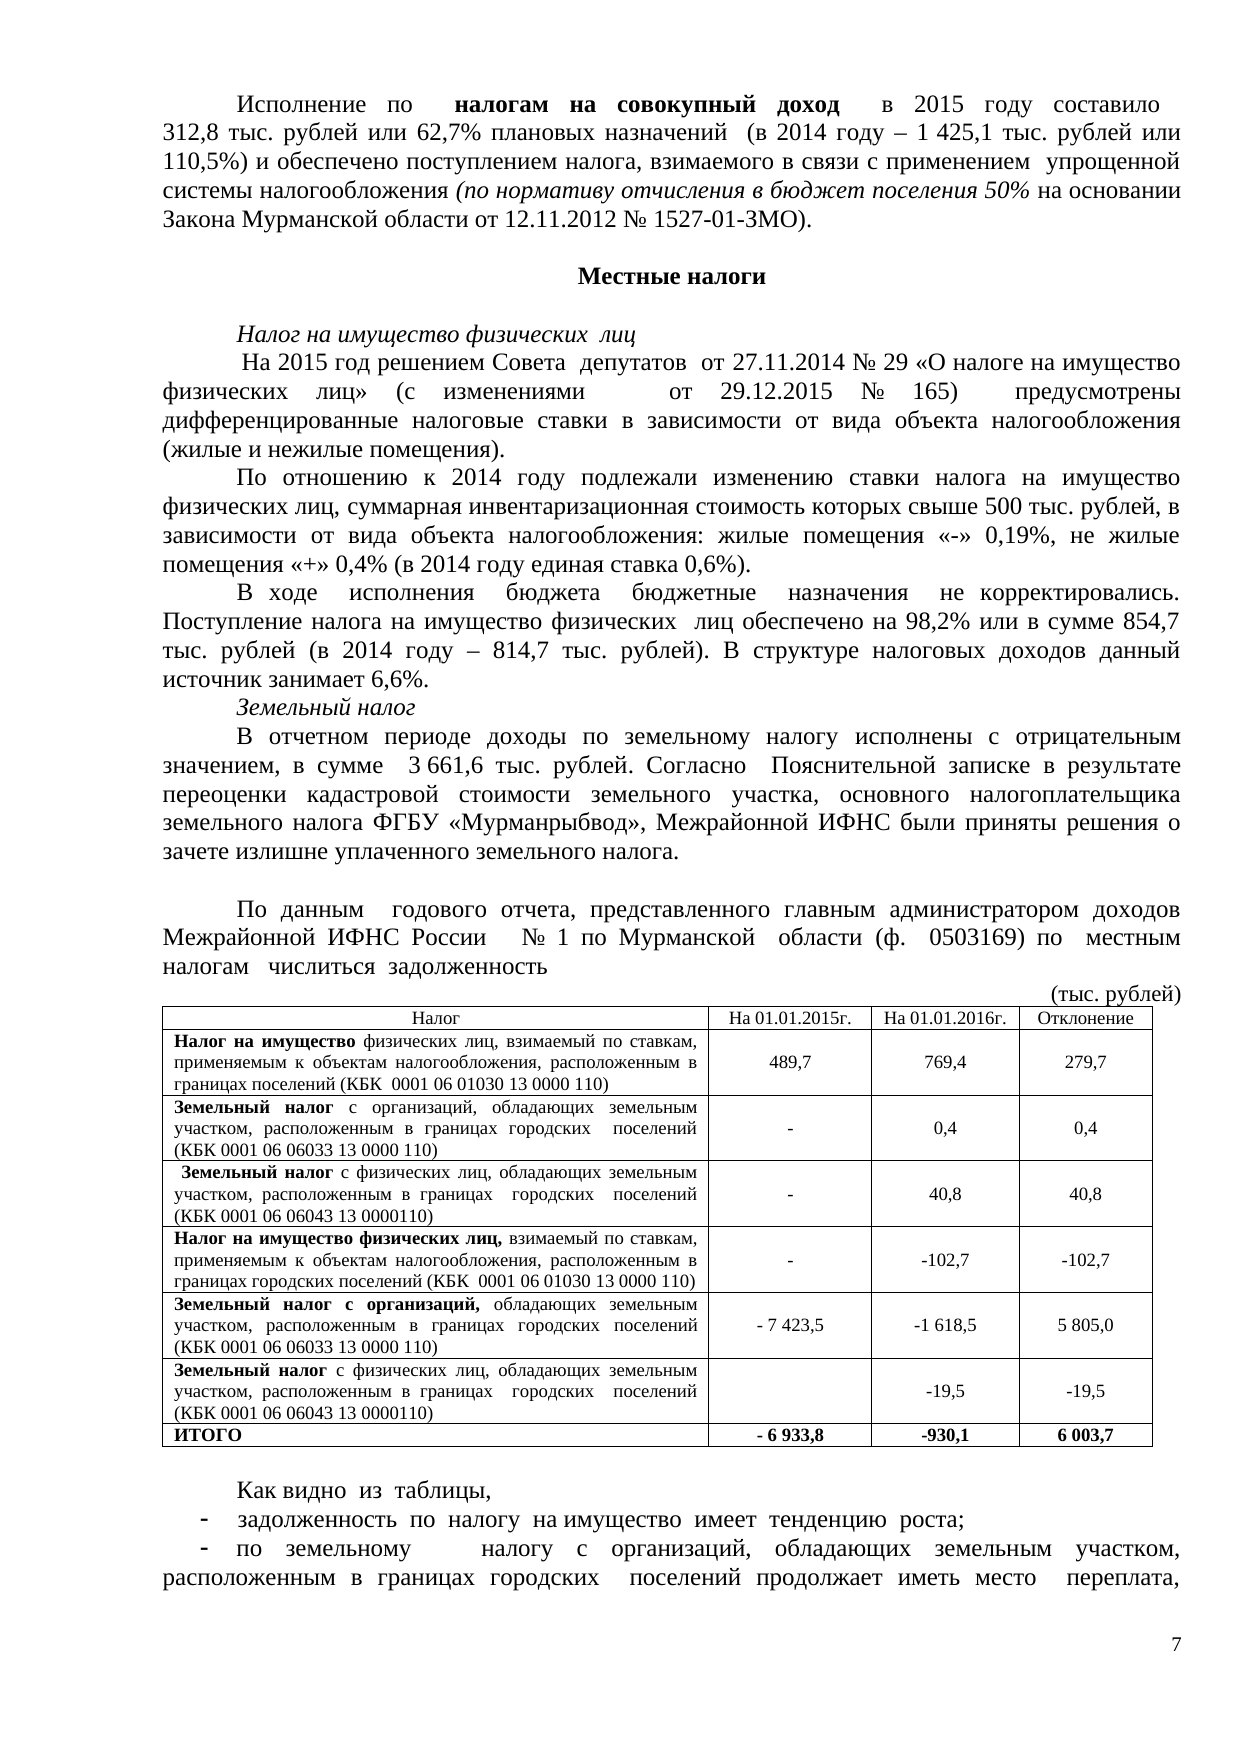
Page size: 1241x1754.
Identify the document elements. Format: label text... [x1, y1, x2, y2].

table_cell 0,4 [872, 1096, 1019, 1160]
text В отчетном периоде доходы по земельному налогу исполнены с отрицательным значением, в сумме 3 661,6 тыс. рублей. Согласно Пояснительной записке в результате переоценки кадастровой стоимости земельного участка, основного налогоплательщика земельного налога ФГБУ «Мурманрыбвод», Межрайонной ИФНС были приняты решения о зачете излишне уплаченного земельного налога. [162, 721, 1181, 865]
table_cell - [709, 1096, 871, 1160]
table_cell 769,4 [872, 1030, 1019, 1094]
text Налог на имущество физических лиц [162, 319, 1181, 347]
table_cell 40,8 [872, 1161, 1019, 1226]
table_cell ИТОГО [163, 1424, 708, 1446]
table_cell 6 003,7 [1020, 1424, 1152, 1446]
table_cell -102,7 [872, 1227, 1019, 1292]
table_cell Налог на имущество физических лиц, взимаемый по ставкам, применяемым к объектам налогообложения, расположенным в границах поселений (КБК 0001 06 01030 13 0000 110) [163, 1030, 708, 1094]
table_cell 489,7 [709, 1030, 871, 1094]
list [162, 1533, 1181, 1591]
table_cell -19,5 [872, 1359, 1019, 1423]
table_cell Земельный налог с организаций, обладающих земельным участком, расположенным в границах городских поселений (КБК 0001 06 06033 13 0000 110) [163, 1096, 708, 1160]
table_header Отклонение [1020, 1007, 1152, 1029]
text Как видно из таблицы, [162, 1476, 1181, 1504]
text На 2015 год решением Совета депутатов от 27.11.2014 № 29 «О налоге на имущество физических лиц» (с изменениями от 29.12.2015 № 165) предусмотрены дифференцированные налоговые ставки в зависимости от вида объекта налогообложения (жилые и нежилые помещения). [162, 347, 1181, 462]
table_cell -1 618,5 [872, 1293, 1019, 1357]
text Местные налоги [162, 261, 1181, 290]
table_cell 40,8 [1020, 1161, 1152, 1226]
table_header Налог [163, 1007, 708, 1029]
text Исполнение по налогам на совокупный доход в 2015 году составило 312,8 тыс. рублей или 62,7% плановых назначений (в 2014 году – 1 425,1 тыс. рублей или 110,5%) и обеспечено поступлением налога, взимаемого в связи с применением упрощенной системы налогообложения (по нормативу отчисления в бюджет поселения 50% на основании Закона Мурманской области от 12.11.2012 № 1527-01-ЗМО). [162, 89, 1181, 232]
text Земельный налог [162, 692, 1181, 721]
table_cell -930,1 [872, 1424, 1019, 1446]
table_cell 5 805,0 [1020, 1293, 1152, 1357]
text По данным годового отчета, представленного главным администратором доходов Межрайонной ИФНС России № 1 по Мурманской области (ф. 0503169) по местным налогам числиться задолженность [162, 894, 1181, 980]
table_cell 0,4 [1020, 1096, 1152, 1160]
table_header На 01.01.2015г. [709, 1007, 871, 1029]
table_cell Налог на имущество физических лиц, взимаемый по ставкам, применяемым к объектам налогообложения, расположенным в границах городских поселений (КБК 0001 06 01030 13 0000 110) [163, 1227, 708, 1292]
table_header На 01.01.2016г. [872, 1007, 1019, 1029]
table_cell - 7 423,5 [709, 1293, 871, 1357]
text В ходе исполнения бюджета бюджетные назначения не корректировались. Поступление налога на имущество физических лиц обеспечено на 98,2% или в сумме 854,7 тыс. рублей (в 2014 году – 814,7 тыс. рублей). В структуре налоговых доходов данный источник занимает 6,6%. [162, 577, 1181, 692]
table_cell [709, 1359, 871, 1423]
table_cell -19,5 [1020, 1359, 1152, 1423]
text По отношению к 2014 году подлежали изменению ставки налога на имущество физических лиц, суммарная инвентаризационная стоимость которых свыше 500 тыс. рублей, в зависимости от вида объекта налогообложения: жилые помещения «-» 0,19%, не жилые помещения «+» 0,4% (в 2014 году единая ставка 0,6%). [162, 462, 1181, 577]
table_cell - [709, 1161, 871, 1226]
table_cell - [709, 1227, 871, 1292]
table_cell 279,7 [1020, 1030, 1152, 1094]
table_cell -102,7 [1020, 1227, 1152, 1292]
text (тыс. рублей) [162, 980, 1181, 1006]
table_cell Земельный налог с физических лиц, обладающих земельным участком, расположенным в границах городских поселений (КБК 0001 06 06043 13 0000110) [163, 1161, 708, 1226]
table_cell - 6 933,8 [709, 1424, 871, 1446]
list задолженность по налогу на имущество имеет тенденцию роста; [200, 1504, 1181, 1533]
table_cell Земельный налог с организаций, обладающих земельным участком, расположенным в границах городских поселений (КБК 0001 06 06033 13 0000 110) [163, 1293, 708, 1357]
table_cell Земельный налог с физических лиц, обладающих земельным участком, расположенным в границах городских поселений (КБК 0001 06 06043 13 0000110) [163, 1359, 708, 1423]
